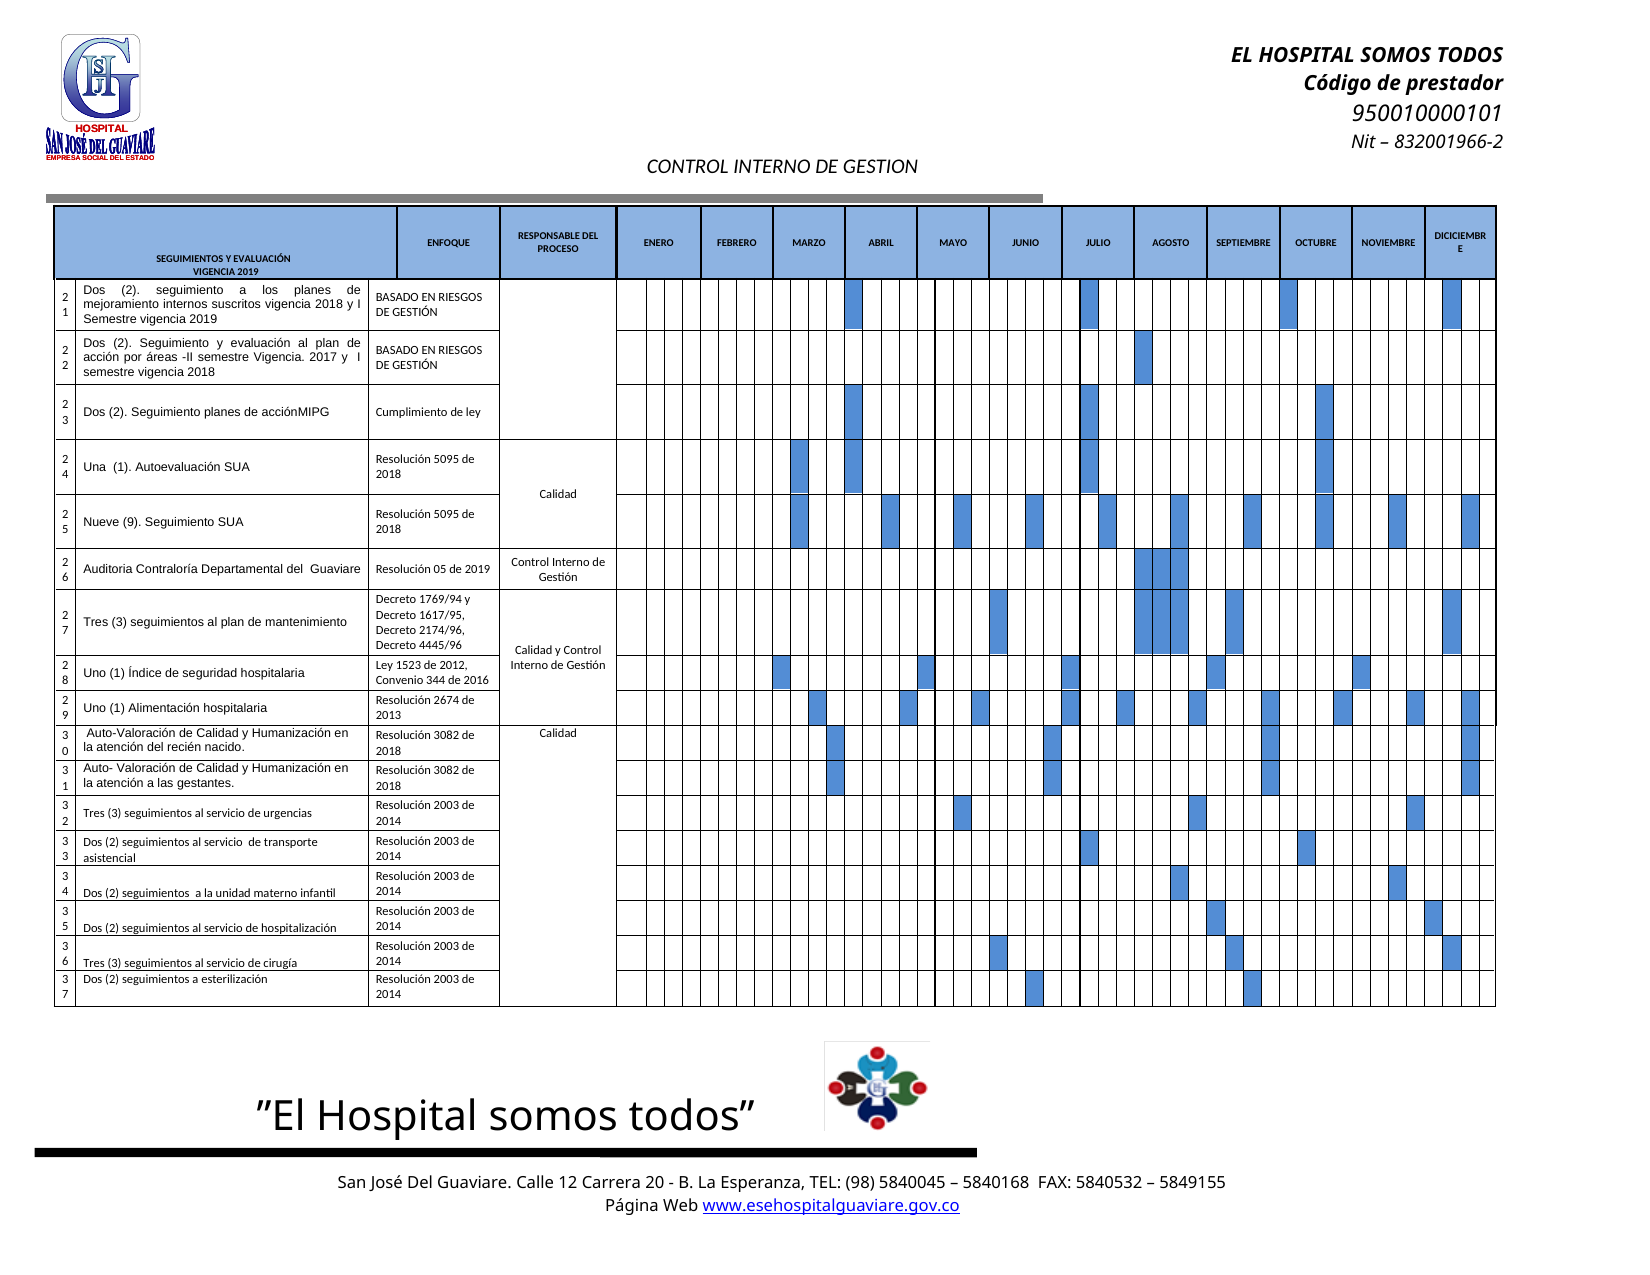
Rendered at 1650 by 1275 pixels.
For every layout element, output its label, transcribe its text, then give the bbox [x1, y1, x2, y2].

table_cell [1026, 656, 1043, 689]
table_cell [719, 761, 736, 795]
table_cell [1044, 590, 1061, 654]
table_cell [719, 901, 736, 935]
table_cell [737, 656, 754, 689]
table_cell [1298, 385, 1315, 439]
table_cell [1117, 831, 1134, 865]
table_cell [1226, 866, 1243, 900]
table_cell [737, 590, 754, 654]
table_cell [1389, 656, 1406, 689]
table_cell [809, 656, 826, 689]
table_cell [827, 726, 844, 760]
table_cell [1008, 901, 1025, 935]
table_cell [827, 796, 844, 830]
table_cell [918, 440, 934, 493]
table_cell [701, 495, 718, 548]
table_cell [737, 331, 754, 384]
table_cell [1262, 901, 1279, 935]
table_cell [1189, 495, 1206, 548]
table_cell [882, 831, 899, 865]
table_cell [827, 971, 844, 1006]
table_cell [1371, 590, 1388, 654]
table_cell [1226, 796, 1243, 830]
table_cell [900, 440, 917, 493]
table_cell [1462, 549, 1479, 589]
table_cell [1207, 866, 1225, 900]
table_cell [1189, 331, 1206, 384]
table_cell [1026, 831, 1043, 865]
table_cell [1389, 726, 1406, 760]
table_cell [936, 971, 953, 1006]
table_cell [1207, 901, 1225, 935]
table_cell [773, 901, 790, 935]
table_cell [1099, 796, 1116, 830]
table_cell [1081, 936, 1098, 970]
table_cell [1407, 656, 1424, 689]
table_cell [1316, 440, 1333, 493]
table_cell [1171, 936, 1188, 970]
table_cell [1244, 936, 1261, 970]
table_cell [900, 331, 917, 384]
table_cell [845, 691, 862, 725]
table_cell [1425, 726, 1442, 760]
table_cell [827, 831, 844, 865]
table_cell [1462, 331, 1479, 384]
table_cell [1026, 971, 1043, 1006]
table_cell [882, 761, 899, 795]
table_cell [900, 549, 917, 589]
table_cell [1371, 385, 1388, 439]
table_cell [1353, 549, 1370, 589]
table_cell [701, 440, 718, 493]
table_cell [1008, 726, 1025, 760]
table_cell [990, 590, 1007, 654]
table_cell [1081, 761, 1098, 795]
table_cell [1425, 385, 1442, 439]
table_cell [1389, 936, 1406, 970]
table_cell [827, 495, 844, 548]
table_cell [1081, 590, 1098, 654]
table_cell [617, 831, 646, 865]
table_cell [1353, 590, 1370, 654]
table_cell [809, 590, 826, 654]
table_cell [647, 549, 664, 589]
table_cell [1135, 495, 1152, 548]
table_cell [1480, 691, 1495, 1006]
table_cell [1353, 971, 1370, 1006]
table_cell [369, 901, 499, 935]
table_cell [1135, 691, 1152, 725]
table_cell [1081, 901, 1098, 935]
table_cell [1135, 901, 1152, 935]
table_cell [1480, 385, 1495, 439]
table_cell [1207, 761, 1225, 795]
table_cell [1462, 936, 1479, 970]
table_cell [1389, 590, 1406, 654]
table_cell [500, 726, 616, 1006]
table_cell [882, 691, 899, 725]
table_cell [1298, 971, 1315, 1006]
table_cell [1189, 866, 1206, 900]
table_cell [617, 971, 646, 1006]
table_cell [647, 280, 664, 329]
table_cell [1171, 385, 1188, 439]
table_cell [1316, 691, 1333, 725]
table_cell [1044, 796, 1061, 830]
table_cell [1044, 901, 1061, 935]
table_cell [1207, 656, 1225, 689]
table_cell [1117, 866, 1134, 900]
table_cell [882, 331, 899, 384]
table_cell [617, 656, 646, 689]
table_header SEPTIEMBRE [1208, 207, 1279, 278]
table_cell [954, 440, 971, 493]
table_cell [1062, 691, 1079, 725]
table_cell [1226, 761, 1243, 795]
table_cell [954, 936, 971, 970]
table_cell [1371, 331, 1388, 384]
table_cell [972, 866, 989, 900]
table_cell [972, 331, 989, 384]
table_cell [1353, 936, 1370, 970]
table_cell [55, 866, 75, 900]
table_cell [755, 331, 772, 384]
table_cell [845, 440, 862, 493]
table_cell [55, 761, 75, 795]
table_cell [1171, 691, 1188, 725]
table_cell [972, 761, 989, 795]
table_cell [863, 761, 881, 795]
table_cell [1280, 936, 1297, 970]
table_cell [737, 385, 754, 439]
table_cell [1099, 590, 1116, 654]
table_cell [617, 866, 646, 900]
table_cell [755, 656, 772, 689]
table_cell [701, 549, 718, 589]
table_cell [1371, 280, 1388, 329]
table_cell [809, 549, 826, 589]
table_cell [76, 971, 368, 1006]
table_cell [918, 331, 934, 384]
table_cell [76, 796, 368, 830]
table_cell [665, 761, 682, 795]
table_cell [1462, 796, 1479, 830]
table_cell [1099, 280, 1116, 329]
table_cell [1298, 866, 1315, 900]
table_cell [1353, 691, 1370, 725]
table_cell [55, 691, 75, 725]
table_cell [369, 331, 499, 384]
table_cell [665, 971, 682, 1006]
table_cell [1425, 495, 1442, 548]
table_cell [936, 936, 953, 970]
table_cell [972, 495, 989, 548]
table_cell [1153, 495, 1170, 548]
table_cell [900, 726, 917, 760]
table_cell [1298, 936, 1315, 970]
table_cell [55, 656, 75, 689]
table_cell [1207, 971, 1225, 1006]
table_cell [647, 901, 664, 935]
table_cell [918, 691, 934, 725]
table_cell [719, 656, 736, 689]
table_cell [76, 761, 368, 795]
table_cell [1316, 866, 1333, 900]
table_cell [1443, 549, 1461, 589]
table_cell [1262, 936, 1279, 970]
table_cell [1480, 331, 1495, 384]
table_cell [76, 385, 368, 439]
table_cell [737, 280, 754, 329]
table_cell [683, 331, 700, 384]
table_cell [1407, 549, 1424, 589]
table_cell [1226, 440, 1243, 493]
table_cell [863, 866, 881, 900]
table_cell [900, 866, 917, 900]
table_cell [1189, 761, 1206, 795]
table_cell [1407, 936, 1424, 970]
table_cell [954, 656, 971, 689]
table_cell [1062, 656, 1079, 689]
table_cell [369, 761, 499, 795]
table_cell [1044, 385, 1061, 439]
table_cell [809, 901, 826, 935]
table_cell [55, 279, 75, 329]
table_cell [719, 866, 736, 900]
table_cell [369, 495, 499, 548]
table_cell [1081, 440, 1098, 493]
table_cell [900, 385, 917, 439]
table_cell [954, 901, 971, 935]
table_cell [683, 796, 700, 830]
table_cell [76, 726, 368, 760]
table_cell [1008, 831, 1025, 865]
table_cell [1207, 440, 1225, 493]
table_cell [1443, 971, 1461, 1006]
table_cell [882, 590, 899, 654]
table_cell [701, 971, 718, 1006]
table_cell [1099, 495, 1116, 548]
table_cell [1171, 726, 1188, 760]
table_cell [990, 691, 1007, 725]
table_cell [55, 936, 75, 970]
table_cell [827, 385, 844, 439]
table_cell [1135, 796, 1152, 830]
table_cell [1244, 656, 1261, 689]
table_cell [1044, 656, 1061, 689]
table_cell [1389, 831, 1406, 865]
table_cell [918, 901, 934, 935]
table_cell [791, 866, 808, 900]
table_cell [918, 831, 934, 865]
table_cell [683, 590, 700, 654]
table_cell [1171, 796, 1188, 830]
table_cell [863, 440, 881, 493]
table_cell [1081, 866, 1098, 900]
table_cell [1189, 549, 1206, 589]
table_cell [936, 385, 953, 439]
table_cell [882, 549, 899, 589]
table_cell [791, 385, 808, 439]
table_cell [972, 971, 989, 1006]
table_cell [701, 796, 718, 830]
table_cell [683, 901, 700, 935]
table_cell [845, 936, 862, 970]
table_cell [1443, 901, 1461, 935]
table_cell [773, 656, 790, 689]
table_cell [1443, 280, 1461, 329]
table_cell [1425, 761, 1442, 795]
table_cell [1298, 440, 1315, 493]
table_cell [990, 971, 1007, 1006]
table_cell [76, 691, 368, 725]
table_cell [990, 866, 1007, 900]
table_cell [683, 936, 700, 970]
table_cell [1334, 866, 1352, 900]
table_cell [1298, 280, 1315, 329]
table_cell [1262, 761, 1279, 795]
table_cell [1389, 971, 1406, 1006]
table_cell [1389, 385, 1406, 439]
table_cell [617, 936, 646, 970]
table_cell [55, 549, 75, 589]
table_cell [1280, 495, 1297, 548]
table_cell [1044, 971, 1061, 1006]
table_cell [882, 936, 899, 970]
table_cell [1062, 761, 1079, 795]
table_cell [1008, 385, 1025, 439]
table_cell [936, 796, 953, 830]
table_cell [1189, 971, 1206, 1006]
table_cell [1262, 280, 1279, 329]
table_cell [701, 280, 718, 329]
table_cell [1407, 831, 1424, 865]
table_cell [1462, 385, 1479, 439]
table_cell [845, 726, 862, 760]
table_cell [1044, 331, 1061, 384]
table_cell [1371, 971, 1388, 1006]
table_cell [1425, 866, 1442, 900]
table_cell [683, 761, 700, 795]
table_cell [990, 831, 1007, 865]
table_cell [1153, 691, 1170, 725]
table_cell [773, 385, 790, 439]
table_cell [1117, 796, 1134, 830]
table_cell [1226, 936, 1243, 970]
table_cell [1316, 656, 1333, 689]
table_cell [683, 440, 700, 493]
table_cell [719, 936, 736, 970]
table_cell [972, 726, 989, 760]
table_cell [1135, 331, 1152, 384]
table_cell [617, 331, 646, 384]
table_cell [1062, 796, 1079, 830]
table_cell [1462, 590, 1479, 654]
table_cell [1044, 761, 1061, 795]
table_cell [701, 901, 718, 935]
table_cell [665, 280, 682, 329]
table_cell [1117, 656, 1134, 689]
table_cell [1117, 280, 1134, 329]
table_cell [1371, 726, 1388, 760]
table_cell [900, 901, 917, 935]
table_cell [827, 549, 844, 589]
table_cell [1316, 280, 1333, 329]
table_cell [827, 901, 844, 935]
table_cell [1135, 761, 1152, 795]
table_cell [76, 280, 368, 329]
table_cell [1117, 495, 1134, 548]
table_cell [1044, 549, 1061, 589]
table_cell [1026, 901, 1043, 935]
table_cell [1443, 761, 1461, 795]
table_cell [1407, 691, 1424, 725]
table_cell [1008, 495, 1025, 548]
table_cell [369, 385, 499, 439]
table_header ENERO [618, 207, 700, 278]
table_header AGOSTO [1135, 207, 1206, 278]
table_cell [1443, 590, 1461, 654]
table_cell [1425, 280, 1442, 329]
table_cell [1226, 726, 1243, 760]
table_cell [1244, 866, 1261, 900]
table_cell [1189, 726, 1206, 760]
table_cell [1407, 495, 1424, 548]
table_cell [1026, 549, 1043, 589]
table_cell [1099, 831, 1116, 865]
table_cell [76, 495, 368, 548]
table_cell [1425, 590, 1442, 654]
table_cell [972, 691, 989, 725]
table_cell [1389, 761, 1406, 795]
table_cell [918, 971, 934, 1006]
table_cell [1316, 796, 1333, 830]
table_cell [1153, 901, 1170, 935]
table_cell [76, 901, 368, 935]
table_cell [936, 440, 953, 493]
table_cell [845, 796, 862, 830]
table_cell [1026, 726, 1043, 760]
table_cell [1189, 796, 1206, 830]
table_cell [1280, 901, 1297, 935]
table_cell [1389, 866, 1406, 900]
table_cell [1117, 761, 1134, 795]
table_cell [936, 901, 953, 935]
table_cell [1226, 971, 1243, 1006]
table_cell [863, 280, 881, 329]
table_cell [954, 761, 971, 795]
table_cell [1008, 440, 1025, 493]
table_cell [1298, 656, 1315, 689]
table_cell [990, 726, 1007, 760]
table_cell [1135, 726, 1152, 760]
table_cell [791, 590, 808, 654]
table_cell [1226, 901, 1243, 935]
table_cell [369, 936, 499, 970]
table_header MARZO [774, 207, 844, 278]
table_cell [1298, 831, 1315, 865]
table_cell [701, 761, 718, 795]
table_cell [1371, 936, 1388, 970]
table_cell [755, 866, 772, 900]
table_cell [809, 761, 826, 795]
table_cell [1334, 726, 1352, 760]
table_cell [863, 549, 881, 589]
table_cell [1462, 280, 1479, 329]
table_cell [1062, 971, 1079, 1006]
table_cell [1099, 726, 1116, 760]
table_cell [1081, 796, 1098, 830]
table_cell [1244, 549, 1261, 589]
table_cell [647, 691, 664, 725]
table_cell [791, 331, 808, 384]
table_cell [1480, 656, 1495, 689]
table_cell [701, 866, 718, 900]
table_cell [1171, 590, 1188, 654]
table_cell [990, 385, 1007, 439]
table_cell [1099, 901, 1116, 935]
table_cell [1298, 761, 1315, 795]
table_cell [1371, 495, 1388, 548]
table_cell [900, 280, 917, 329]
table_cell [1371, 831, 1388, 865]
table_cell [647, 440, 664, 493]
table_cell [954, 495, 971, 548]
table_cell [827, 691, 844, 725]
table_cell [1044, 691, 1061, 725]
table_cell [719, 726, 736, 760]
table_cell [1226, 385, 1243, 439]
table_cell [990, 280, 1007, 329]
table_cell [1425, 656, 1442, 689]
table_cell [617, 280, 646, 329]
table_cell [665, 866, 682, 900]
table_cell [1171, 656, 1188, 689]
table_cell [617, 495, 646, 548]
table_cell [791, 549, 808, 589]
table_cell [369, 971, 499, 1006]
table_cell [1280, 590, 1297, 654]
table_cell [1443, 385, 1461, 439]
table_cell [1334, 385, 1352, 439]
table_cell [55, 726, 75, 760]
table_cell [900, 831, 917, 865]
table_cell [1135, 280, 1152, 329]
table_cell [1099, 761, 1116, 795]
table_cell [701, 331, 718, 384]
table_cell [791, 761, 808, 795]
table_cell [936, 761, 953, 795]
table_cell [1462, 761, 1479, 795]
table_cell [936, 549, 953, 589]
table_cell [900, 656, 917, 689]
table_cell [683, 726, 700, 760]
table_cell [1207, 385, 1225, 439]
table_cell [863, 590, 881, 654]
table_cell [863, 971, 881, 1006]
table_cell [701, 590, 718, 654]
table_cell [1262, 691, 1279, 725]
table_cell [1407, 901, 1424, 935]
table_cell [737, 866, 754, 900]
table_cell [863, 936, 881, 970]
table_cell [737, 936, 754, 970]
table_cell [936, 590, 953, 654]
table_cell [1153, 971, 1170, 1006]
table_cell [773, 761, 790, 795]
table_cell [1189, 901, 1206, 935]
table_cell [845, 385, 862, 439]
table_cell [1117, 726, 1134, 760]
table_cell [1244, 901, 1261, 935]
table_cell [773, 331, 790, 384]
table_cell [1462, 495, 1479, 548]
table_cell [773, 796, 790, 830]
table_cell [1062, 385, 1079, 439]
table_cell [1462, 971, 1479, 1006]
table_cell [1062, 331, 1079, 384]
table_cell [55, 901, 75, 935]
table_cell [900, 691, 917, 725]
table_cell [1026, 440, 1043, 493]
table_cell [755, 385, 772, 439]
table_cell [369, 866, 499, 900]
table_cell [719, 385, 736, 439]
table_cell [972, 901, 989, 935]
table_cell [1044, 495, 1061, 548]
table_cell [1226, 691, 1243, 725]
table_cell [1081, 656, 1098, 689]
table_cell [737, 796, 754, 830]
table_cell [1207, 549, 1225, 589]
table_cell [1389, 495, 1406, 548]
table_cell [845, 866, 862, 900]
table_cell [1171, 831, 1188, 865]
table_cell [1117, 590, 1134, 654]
table_header DICICIEMBRE [1426, 207, 1495, 278]
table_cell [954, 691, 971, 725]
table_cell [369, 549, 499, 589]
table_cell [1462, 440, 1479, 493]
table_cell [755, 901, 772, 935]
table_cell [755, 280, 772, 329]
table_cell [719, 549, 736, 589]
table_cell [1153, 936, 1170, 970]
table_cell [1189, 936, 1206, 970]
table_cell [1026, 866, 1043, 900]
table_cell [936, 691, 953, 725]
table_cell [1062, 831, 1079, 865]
table_header RESPONSABLE DEL PROCESO [501, 207, 615, 278]
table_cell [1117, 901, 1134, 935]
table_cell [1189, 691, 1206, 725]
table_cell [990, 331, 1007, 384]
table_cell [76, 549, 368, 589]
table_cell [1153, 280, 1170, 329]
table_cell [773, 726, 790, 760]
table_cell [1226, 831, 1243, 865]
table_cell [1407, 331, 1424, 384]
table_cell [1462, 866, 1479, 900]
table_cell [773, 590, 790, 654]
table_header JULIO [1063, 207, 1133, 278]
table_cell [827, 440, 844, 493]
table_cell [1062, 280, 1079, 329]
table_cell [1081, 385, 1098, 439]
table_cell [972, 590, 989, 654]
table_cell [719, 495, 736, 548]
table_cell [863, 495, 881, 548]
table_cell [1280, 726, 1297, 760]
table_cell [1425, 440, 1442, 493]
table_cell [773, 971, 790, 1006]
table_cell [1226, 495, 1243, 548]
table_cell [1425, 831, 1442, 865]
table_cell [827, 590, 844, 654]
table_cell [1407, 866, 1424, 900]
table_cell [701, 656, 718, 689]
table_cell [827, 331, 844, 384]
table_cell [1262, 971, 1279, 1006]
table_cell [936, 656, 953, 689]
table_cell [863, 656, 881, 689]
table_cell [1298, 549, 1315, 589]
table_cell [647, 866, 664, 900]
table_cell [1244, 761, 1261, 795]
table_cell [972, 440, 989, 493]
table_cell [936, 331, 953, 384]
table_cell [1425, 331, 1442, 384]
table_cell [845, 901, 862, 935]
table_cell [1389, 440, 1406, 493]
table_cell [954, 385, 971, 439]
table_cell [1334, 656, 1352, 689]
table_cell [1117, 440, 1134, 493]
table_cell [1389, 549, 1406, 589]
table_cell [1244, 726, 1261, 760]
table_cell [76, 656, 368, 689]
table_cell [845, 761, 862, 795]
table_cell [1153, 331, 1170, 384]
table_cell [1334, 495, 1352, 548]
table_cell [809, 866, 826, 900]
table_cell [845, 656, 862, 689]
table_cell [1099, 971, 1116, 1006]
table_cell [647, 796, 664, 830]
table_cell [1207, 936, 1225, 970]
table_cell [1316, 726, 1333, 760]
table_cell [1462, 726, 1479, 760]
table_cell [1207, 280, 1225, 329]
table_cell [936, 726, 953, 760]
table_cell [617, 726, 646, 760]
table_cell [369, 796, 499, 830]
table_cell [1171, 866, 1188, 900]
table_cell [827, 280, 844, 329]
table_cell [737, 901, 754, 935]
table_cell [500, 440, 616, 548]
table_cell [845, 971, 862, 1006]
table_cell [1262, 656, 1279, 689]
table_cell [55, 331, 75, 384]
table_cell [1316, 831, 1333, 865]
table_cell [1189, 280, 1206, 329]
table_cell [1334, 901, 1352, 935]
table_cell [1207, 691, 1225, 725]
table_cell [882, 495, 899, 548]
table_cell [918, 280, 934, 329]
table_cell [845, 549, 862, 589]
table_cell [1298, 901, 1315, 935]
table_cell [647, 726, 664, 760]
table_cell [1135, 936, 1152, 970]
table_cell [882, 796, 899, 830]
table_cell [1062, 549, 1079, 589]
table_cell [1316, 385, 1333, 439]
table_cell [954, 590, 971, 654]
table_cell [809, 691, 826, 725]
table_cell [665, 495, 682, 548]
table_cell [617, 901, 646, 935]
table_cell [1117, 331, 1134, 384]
table_header ABRIL [846, 207, 916, 278]
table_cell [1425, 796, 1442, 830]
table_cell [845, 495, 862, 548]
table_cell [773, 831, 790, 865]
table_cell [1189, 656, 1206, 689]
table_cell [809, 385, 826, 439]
picture [823, 1040, 931, 1131]
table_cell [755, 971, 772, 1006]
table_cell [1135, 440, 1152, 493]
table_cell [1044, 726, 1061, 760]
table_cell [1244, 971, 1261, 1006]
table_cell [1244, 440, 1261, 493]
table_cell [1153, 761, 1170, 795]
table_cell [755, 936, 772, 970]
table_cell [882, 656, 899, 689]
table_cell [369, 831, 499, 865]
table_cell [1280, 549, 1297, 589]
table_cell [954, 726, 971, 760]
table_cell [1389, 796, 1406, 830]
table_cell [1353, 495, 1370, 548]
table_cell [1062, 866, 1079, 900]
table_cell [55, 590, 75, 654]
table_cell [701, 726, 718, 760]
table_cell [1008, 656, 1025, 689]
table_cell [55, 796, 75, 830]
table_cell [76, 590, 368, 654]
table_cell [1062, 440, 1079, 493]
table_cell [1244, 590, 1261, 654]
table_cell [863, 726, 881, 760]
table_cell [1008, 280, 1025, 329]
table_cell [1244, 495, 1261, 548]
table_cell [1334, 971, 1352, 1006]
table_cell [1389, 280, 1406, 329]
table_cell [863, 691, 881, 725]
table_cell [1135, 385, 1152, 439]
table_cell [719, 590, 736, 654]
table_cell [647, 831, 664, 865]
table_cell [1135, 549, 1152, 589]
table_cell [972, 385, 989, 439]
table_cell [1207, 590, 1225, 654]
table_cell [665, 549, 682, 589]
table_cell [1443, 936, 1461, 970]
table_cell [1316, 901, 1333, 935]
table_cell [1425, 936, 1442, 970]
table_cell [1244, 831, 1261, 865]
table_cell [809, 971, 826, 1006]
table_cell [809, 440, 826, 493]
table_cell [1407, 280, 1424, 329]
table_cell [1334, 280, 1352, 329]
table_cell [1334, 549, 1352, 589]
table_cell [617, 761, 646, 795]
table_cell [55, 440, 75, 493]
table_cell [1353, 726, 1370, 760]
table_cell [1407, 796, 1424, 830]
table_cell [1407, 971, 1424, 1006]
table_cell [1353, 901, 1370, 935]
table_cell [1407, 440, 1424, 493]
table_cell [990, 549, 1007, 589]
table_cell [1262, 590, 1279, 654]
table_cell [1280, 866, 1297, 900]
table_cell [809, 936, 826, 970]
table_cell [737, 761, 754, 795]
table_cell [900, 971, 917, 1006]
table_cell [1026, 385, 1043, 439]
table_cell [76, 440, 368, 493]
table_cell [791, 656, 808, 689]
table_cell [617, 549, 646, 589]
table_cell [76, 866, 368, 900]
table_header MAYO [918, 207, 988, 278]
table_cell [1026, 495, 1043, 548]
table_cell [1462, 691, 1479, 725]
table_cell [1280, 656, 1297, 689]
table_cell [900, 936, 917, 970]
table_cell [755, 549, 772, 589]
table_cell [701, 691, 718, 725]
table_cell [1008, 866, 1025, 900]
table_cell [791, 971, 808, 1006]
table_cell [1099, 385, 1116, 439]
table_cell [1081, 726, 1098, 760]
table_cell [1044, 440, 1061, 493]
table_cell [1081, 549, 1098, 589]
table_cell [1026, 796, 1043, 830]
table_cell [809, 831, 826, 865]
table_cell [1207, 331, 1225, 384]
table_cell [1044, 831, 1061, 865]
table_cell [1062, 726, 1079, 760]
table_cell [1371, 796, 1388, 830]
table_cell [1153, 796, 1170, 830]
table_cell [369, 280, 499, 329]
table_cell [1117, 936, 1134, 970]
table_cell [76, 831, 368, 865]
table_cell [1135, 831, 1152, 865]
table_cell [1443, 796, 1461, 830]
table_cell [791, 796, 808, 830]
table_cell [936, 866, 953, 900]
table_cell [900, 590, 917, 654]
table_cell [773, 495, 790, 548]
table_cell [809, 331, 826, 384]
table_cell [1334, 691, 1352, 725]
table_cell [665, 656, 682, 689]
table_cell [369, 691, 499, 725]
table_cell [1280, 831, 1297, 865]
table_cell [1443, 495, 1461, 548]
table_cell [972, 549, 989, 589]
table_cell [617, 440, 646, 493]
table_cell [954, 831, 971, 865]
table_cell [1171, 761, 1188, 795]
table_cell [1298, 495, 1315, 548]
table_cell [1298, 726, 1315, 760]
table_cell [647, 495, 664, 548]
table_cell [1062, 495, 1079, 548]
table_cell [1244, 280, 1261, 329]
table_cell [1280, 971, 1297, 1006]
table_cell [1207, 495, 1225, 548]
table_header OCTUBRE [1281, 207, 1351, 278]
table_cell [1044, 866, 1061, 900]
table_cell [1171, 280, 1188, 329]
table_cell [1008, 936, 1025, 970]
table_header SEGUIMIENTOS Y EVALUACIÓN VIGENCIA 2019 [55, 207, 396, 278]
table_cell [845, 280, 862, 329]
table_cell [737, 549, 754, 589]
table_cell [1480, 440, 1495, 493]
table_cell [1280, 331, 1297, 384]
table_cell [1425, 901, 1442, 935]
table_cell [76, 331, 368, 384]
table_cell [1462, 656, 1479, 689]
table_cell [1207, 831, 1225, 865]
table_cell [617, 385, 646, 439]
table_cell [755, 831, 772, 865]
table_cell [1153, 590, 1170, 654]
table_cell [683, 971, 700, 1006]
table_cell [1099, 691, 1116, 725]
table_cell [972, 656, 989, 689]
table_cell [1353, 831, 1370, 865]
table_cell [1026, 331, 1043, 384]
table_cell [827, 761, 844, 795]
table_header JUNIO [990, 207, 1061, 278]
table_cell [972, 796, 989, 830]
table_header ENFOQUE [398, 207, 499, 278]
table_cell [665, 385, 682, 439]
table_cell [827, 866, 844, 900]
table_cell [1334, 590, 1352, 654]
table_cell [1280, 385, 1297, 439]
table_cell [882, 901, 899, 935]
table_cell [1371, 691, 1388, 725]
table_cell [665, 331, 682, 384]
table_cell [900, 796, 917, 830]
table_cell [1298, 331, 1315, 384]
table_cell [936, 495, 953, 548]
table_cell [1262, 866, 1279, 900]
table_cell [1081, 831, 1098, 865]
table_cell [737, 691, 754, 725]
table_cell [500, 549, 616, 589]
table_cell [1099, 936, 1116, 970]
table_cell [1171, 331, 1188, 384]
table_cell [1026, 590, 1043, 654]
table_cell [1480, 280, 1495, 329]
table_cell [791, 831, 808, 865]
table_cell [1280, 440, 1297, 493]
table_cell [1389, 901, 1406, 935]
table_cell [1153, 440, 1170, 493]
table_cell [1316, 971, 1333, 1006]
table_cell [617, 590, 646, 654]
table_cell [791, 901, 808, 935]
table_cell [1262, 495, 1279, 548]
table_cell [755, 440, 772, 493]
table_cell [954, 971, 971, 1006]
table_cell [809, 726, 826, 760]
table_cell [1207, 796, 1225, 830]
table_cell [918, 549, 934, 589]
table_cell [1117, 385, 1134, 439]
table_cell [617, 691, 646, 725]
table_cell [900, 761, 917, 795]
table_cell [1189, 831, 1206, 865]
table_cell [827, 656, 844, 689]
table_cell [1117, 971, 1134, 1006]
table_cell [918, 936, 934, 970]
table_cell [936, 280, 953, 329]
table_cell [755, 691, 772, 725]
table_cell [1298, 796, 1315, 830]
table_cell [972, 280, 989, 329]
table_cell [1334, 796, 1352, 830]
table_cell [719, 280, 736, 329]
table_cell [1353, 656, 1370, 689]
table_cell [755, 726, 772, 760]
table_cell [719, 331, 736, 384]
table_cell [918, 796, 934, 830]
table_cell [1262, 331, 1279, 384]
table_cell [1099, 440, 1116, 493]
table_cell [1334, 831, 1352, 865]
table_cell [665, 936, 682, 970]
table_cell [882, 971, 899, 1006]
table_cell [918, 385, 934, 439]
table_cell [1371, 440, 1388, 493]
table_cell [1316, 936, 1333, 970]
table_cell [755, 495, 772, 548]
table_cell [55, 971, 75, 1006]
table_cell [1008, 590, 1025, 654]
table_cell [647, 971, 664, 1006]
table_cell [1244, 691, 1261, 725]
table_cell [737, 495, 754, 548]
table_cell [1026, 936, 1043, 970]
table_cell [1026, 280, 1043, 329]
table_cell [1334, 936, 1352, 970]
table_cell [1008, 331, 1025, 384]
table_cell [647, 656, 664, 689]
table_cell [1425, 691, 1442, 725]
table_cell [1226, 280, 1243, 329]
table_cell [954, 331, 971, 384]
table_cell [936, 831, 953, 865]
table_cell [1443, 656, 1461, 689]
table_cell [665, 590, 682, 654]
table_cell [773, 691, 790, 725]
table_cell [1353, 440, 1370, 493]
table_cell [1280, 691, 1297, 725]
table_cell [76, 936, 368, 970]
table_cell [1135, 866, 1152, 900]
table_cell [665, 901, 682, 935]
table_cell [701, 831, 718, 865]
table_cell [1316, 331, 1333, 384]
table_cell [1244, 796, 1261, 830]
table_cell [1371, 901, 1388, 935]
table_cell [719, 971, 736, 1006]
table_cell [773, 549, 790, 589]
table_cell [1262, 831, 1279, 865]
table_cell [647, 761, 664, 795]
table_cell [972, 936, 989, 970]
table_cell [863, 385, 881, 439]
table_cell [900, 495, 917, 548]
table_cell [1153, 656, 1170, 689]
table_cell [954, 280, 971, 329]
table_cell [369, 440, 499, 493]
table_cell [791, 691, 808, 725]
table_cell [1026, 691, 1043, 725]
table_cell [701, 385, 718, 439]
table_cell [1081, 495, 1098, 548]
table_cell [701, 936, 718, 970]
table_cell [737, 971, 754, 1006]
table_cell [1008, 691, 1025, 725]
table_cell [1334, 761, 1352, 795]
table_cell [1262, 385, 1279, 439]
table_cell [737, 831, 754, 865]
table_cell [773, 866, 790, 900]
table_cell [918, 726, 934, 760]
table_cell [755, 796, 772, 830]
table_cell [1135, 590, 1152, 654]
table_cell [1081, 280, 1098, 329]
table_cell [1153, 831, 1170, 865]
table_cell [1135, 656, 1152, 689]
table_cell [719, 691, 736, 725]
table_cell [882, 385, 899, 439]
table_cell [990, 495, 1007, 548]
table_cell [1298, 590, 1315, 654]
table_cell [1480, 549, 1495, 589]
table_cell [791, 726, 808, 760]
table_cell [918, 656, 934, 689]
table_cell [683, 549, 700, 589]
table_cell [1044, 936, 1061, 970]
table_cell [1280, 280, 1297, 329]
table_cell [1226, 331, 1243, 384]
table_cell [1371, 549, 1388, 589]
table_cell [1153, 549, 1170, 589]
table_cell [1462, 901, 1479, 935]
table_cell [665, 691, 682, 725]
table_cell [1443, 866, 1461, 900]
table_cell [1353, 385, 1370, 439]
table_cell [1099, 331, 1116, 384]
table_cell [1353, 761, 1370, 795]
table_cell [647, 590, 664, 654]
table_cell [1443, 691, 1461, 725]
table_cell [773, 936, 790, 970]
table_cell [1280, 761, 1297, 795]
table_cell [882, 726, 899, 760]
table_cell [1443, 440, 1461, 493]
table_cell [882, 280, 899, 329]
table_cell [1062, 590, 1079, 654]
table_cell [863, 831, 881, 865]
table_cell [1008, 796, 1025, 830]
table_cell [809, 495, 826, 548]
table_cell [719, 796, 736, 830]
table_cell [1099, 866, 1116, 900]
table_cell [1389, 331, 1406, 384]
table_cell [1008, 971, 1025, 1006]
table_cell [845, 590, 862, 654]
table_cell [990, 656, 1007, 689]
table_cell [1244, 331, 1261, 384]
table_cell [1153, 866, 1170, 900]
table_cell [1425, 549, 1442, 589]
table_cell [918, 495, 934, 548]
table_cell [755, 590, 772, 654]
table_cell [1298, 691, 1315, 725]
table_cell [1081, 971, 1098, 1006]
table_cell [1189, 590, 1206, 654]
table_header NOVIEMBRE [1353, 207, 1424, 278]
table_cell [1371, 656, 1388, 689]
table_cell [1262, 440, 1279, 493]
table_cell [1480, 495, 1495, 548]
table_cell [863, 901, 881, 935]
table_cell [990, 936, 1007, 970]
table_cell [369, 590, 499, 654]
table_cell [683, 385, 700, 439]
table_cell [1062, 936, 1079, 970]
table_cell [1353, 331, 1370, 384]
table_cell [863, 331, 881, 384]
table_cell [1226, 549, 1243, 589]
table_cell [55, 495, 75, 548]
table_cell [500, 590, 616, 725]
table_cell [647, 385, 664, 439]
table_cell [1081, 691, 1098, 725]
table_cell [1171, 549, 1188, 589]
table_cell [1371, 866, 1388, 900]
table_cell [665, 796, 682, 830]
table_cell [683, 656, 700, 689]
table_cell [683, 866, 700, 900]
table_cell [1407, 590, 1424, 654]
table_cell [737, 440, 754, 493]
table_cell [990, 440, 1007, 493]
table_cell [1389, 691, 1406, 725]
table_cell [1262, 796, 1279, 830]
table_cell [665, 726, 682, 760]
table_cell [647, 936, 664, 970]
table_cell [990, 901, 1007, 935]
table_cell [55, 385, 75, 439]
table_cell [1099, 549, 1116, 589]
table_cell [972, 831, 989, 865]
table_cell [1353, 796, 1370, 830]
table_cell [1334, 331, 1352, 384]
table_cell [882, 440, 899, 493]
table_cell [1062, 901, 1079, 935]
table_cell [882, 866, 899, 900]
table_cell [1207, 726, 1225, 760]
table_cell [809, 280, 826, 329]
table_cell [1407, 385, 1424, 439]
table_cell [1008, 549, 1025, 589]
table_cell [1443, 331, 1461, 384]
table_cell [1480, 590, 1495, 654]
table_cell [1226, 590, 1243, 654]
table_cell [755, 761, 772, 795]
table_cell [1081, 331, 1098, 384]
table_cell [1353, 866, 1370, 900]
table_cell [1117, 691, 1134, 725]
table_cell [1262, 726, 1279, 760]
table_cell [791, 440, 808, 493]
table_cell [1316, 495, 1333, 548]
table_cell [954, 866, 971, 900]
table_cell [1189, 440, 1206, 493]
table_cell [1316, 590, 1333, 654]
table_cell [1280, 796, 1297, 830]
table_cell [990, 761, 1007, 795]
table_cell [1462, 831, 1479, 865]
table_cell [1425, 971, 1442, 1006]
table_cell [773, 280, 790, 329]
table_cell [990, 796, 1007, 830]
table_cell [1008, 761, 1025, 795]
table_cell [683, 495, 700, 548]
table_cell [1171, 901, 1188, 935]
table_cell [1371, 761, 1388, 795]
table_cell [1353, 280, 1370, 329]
table_header FEBRERO [702, 207, 772, 278]
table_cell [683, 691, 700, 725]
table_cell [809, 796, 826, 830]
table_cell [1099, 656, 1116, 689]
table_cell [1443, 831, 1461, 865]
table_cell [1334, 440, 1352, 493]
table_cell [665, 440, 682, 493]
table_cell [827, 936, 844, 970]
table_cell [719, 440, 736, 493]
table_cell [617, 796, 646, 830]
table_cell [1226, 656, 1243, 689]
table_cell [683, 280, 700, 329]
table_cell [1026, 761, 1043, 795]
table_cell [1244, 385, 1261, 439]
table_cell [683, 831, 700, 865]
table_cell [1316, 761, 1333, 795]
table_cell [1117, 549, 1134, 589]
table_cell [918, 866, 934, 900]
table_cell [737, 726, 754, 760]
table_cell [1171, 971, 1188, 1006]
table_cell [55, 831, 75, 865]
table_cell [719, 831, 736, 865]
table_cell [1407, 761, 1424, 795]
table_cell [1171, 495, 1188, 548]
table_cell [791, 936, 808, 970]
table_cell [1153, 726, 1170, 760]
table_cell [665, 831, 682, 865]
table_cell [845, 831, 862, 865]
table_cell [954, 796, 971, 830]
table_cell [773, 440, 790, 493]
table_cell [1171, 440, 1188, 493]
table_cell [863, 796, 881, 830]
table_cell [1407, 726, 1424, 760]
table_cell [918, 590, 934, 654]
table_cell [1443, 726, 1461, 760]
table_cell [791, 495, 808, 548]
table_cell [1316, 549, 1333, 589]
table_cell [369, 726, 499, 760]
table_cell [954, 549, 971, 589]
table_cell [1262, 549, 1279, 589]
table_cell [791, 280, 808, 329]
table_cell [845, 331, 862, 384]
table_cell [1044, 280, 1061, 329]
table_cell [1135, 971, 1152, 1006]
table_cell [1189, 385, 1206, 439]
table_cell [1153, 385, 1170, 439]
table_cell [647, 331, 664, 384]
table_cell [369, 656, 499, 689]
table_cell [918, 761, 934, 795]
